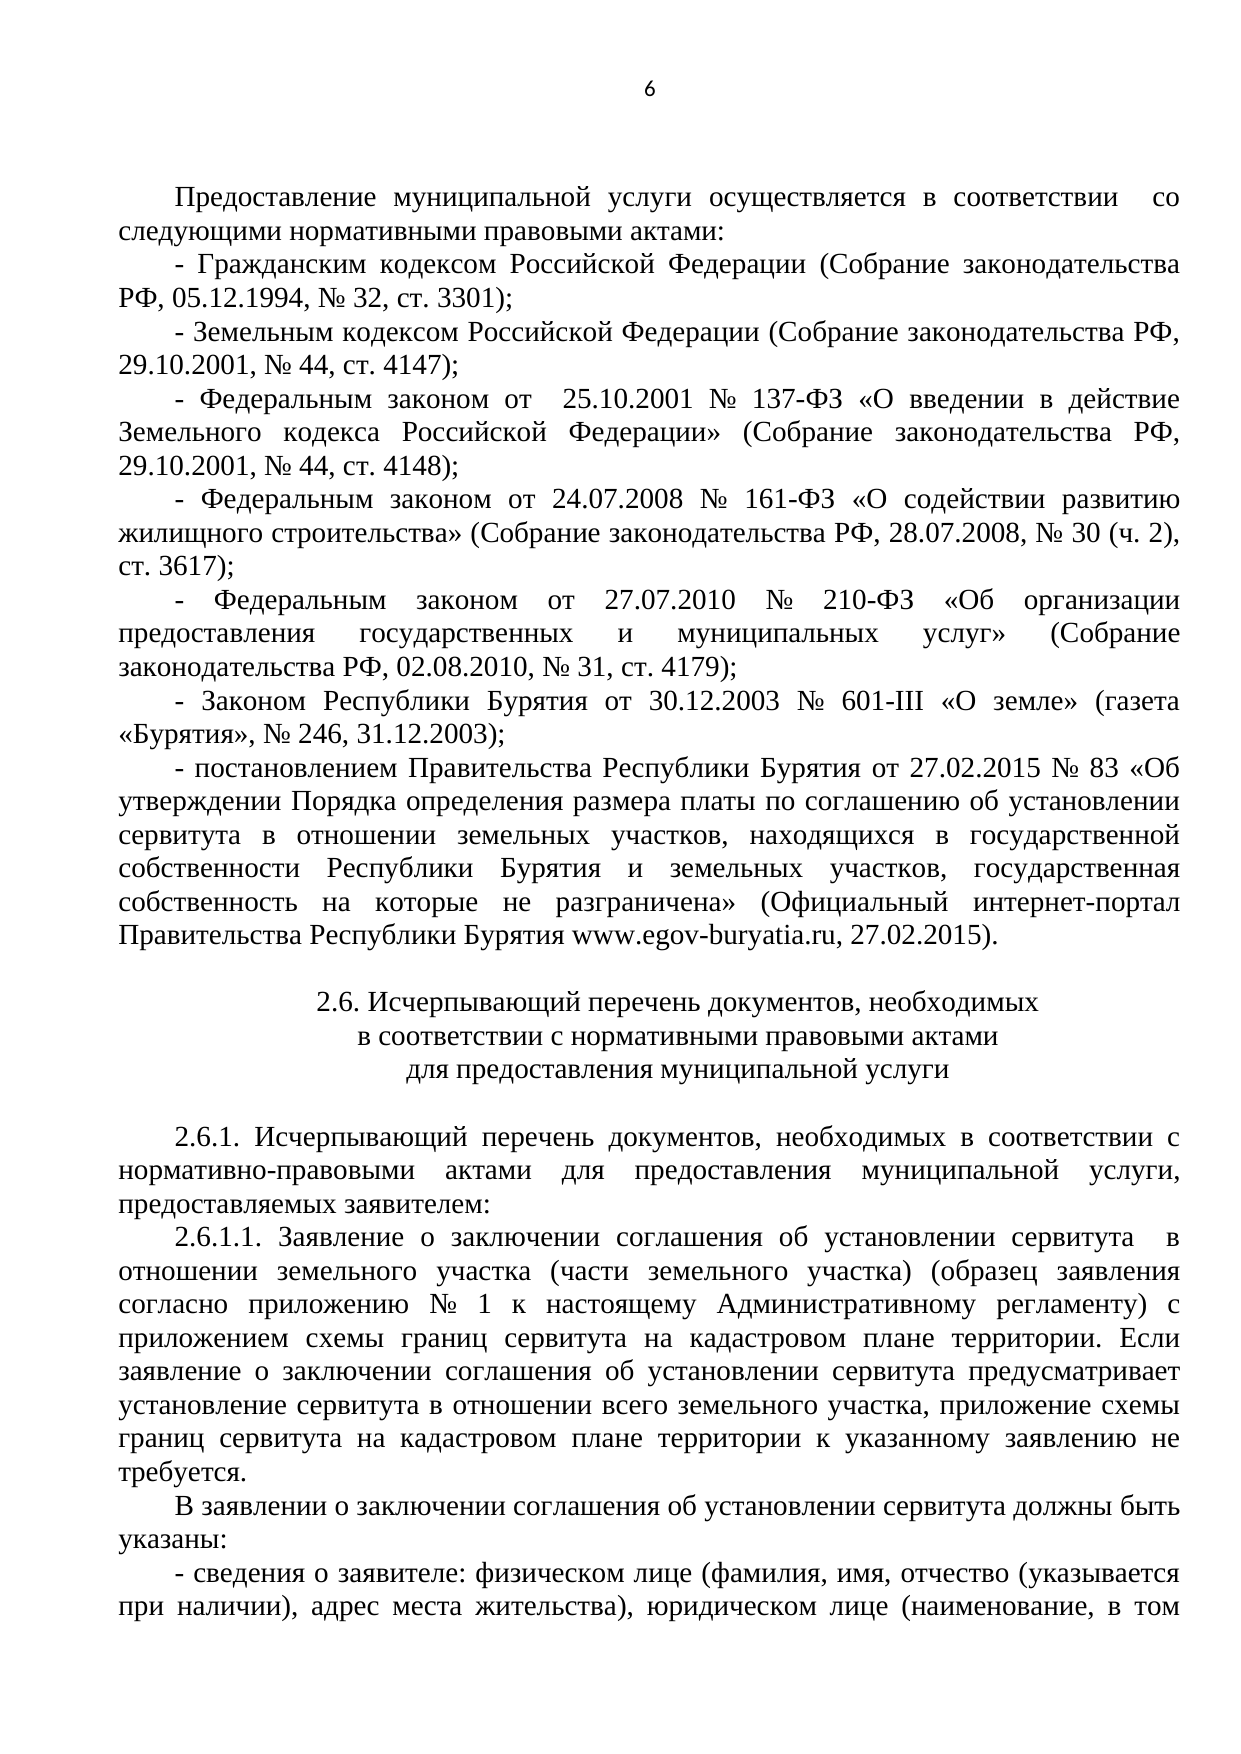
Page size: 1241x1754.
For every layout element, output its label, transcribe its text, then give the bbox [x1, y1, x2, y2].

text В заявлении о заключении соглашения об установлении сервитута должны быть указаны: [118, 1488, 1181, 1555]
text - Федеральным законом от 24.07.2008 № 161-ФЗ «О содействии развитию жилищного строительства» (Собрание законодательства РФ, 28.07.2008, № 30 (ч. 2), ст. 3617); [118, 481, 1181, 582]
text Предоставление муниципальной услуги осуществляется в соответствии со следующими нормативными правовыми актами: [118, 179, 1181, 247]
text для предоставления муниципальной услуги [118, 1052, 1181, 1085]
text 2.6. Исчерпывающий перечень документов, необходимых [118, 984, 1181, 1018]
text 2.6.1. Исчерпывающий перечень документов, необходимых в соответствии с нормативно-правовыми актами для предоставления муниципальной услуги, предоставляемых заявителем: [118, 1119, 1181, 1219]
text - постановлением Правительства Республики Бурятия от 27.02.2015 № 83 «Об утверждении Порядка определения размера платы по соглашению об установлении сервитута в отношении земельных участков, находящихся в государственной собственности Республики Бурятия и земельных участков, государственная собственность на которые не разграничена» (Официальный интернет-портал Правительства Республики Бурятия www.egov-buryatia.ru, 27.02.2015). [118, 750, 1181, 951]
text 2.6.1.1. Заявление о заключении соглашения об установлении сервитута в отношении земельного участка (части земельного участка) (образец заявления согласно приложению № 1 к настоящему Административному регламенту) с приложением схемы границ сервитута на кадастровом плане территории. Если заявление о заключении соглашения об установлении сервитута предусматривает установление сервитута в отношении всего земельного участка, приложение схемы границ сервитута на кадастровом плане территории к указанному заявлению не требуется. [118, 1219, 1181, 1488]
text - Федеральным законом от 25.10.2001 № 137-ФЗ «О введении в действие Земельного кодекса Российской Федерации» (Собрание законодательства РФ, 29.10.2001, № 44, ст. 4148); [118, 381, 1181, 481]
text - Законом Республики Бурятия от 30.12.2003 № 601-III «О земле» (газета «Бурятия», № 246, 31.12.2003); [118, 683, 1181, 750]
text - Гражданским кодексом Российской Федерации (Собрание законодательства РФ, 05.12.1994, № 32, ст. 3301); [118, 247, 1181, 314]
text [118, 1555, 1181, 1622]
text - Земельным кодексом Российской Федерации (Собрание законодательства РФ, 29.10.2001, № 44, ст. 4147); [118, 314, 1181, 381]
text - Федеральным законом от 27.07.2010 № 210-ФЗ «Об организации предоставления государственных и муниципальных услуг» (Собрание законодательства РФ, 02.08.2010, № 31, ст. 4179); [118, 582, 1181, 683]
text в соответствии с нормативными правовыми актами [118, 1018, 1181, 1052]
